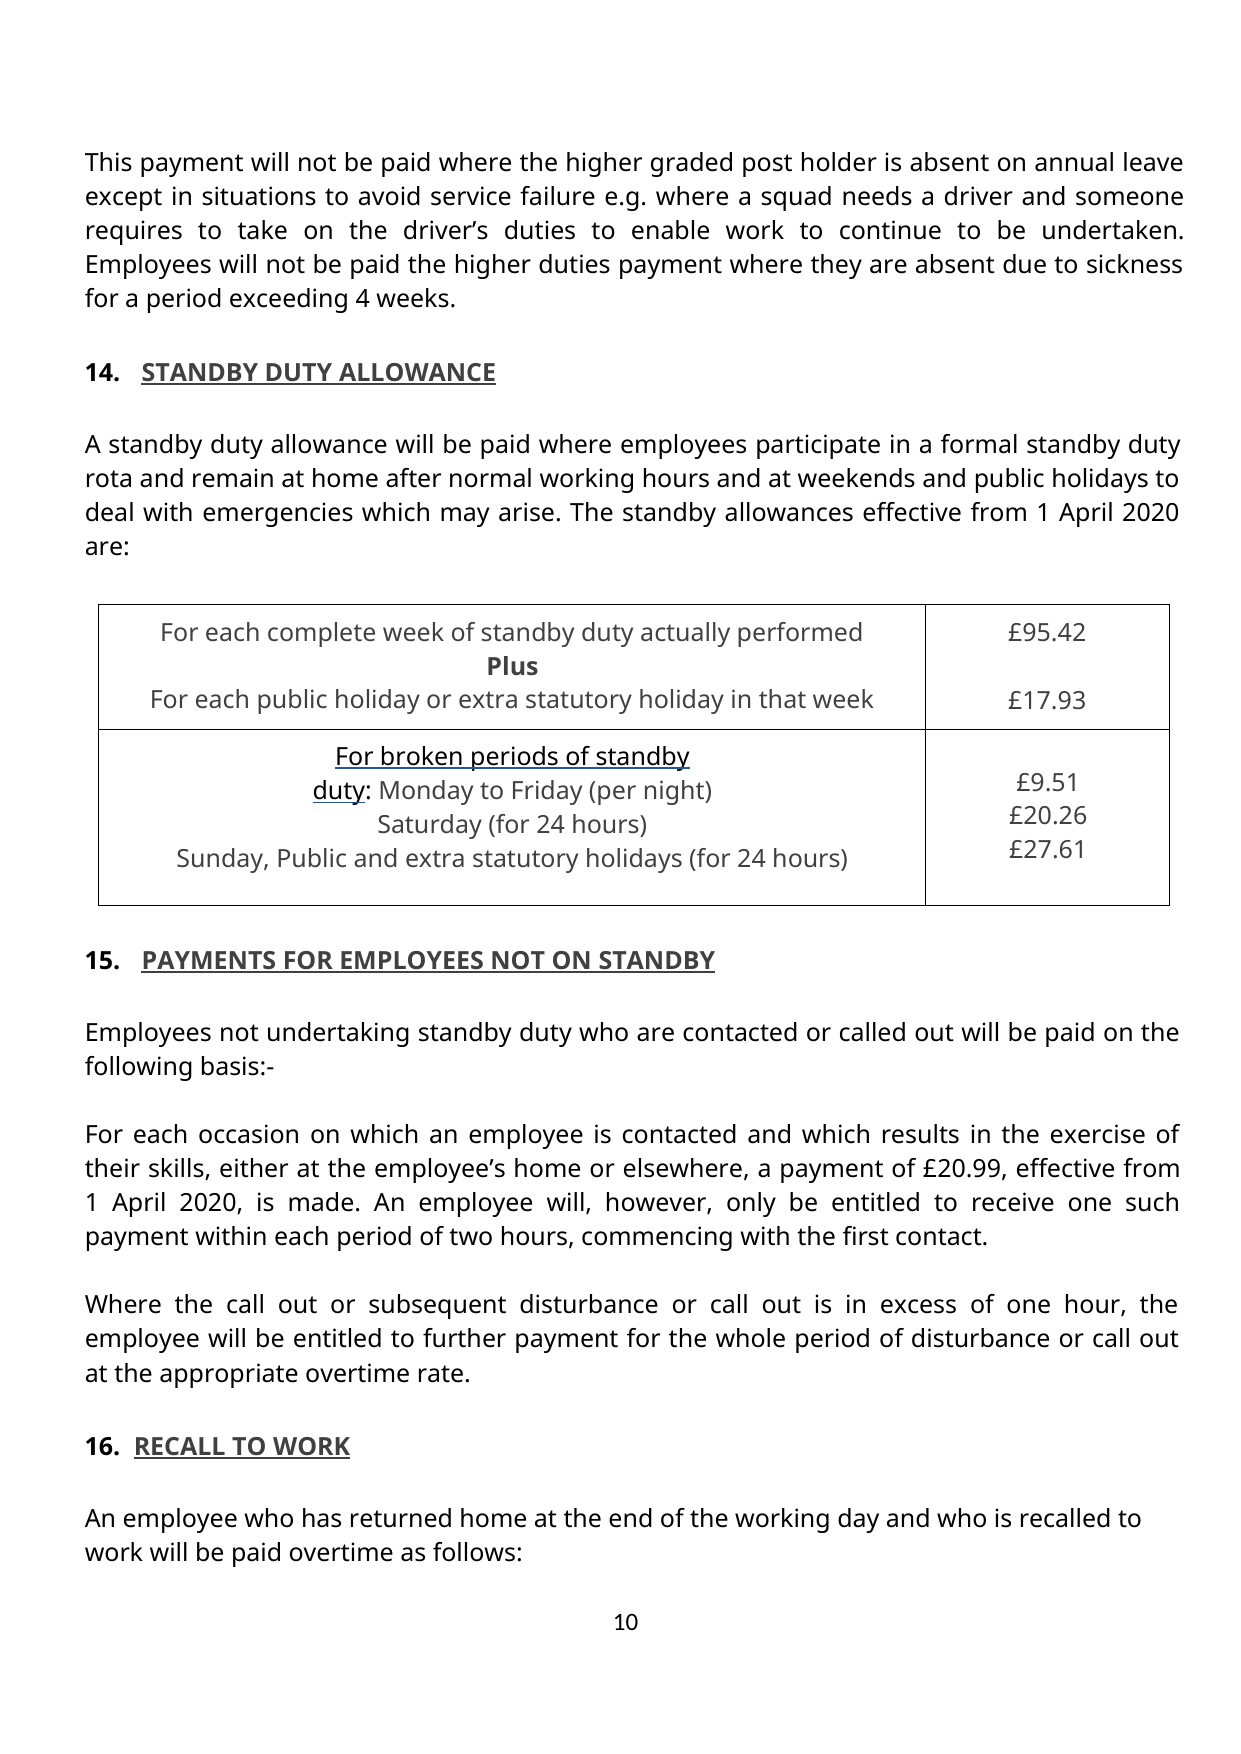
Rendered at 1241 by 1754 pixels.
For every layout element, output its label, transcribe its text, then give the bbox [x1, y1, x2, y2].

text An employee who has returned home at the end of the working day and who is recalled to work will be paid overtime as follows: [84, 1501, 1198, 1569]
text Where the call out or subsequent disturbance or call out is in excess of one hour, the employee will be entitled to further payment for the whole period of disturbance or call out at the appropriate overtime rate. [84, 1287, 1181, 1389]
subtitle RECALL TO WORK [84, 1428, 1198, 1463]
text For each occasion on which an employee is contacted and which results in the exercise of their skills, either at the employee’s home or elsewhere, a payment of £20.99, effective from 1 April 2020, is made. An employee will, however, only be entitled to receive one such payment within each period of two hours, commencing with the first contact. [84, 1117, 1182, 1253]
table_header For each complete week of standby duty actually performed Plus For each public holiday or extra statutory holiday in that week [99, 605, 925, 729]
subtitle STANDBY DUTY ALLOWANCE [84, 354, 1198, 389]
text This payment will not be paid where the higher graded post holder is absent on annual leave except in situations to avoid service failure e.g. where a squad needs a driver and someone requires to take on the driver’s duties to enable work to continue to be undertaken. Employees will not be paid the higher duties payment where they are absent due to sickness for a period exceeding 4 weeks. [84, 145, 1186, 315]
subtitle PAYMENTS FOR EMPLOYEES NOT ON STANDBY [84, 942, 1198, 976]
table_cell For broken periods of standby duty: Monday to Friday (per night) Saturday (for 24 hours) Sunday, Public and extra statutory holidays (for 24 hours) [99, 730, 925, 905]
table_cell £9.51 £20.26 £27.61 [926, 730, 1169, 905]
text Employees not undertaking standby duty who are contacted or called out will be paid on the following basis:- [84, 1014, 1181, 1083]
table_header £95.42 £17.93 [926, 605, 1169, 729]
text A standby duty allowance will be paid where employees participate in a formal standby duty rota and remain at home after normal working hours and at weekends and public holidays to deal with emergencies which may arise. The standby allowances effective from 1 April 2020 are: [84, 427, 1182, 563]
